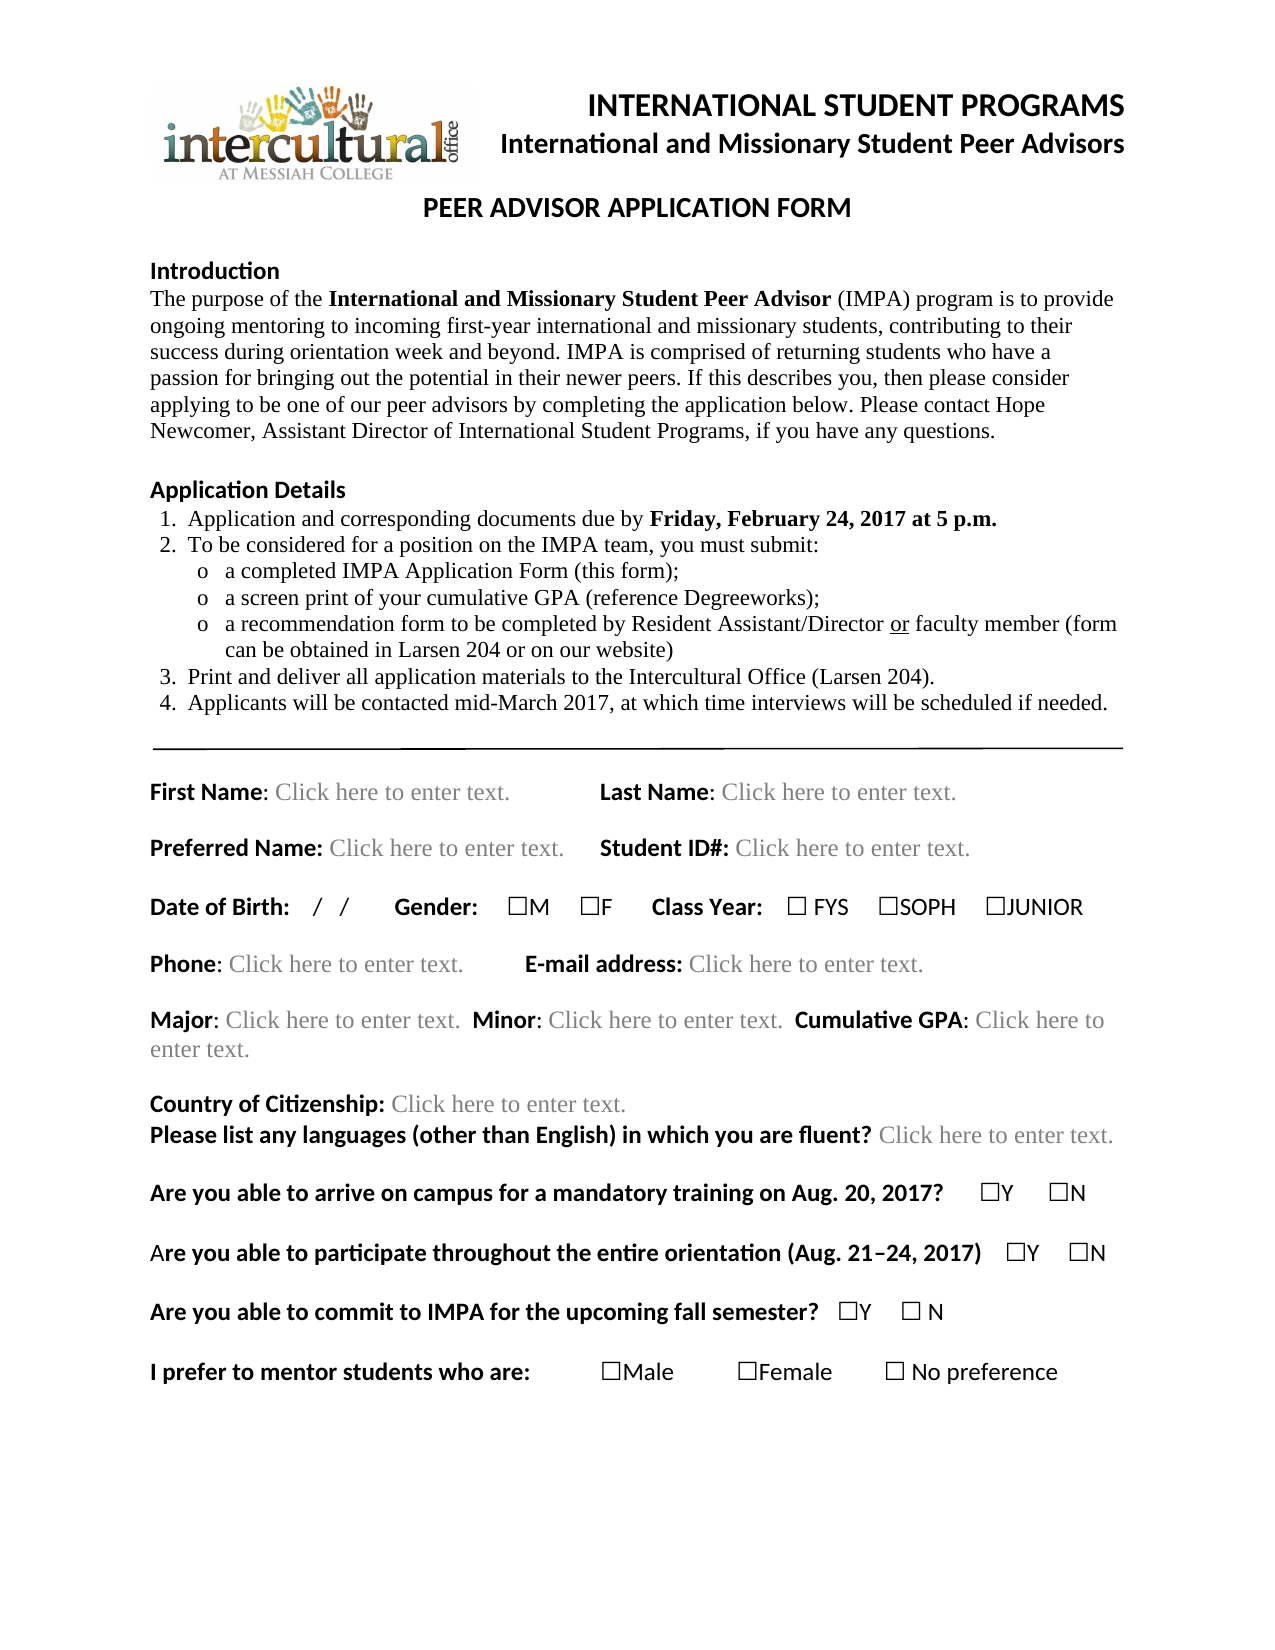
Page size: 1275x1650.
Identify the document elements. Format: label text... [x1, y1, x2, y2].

list Print and deliver all application materials to the Intercultural Office (Larsen 204). [159, 663, 1125, 689]
text Phone: E-mail address: [150, 948, 1125, 978]
list To be considered for a position on the IMPA team, you must submit: [159, 531, 1125, 557]
text Application Details [150, 474, 1125, 504]
list Applicants will be contacted mid-March 2017, at which time interviews will be scheduled if needed. [159, 689, 1125, 715]
text Introduction [150, 255, 1125, 285]
text First Name: Last Name: [150, 776, 1125, 807]
text INTERNATIONAL STUDENT PROGRAMS [474, 84, 1125, 125]
picture [150, 84, 474, 184]
text Major: Minor: Cumulative GPA: [150, 1004, 1125, 1063]
text Date of Birth: Gender: M F Class Year: FYS SOPH JUNIOR [150, 888, 1125, 922]
text Preferred Name: Student ID#: [150, 832, 1125, 863]
list a recommendation form to be completed by Resident Assistant/Director or faculty member (form can be obtained in Larsen 204 or on our website) [197, 610, 1125, 663]
text Are you able to arrive on campus for a mandatory training on Aug. 20, 2017? Y N [150, 1175, 1125, 1209]
list a screen print of your cumulative GPA (reference Degreeworks); [197, 584, 1125, 610]
text Are you able to commit to IMPA for the upcoming fall semester? Y N [150, 1294, 1125, 1328]
text I prefer to mentor students who are: Male Female No preference [150, 1353, 1125, 1387]
text Please list any languages (other than English) in which you are fluent? [150, 1119, 1125, 1149]
text Are you able to participate throughout the entire orientation (Aug. 21–24, 2017) Y N [150, 1234, 1125, 1268]
text International and Missionary Student Peer Advisors [474, 125, 1125, 161]
list a completed IMPA Application Form (this form); [197, 557, 1125, 584]
list Application and corresponding documents due by Friday, February 24, 2017 at 5 p.m. [159, 504, 1125, 531]
text Country of Citizenship: [150, 1088, 1125, 1119]
text PEER ADVISOR APPLICATION FORM [150, 189, 1125, 224]
text The purpose of the International and Missionary Student Peer Advisor (IMPA) program is to provide ongoing mentoring to incoming first-year international and missionary students, contributing to their success during orientation week and beyond. IMPA is comprised of returning students who have a passion for bringing out the potential in their newer peers. If this describes you, then please consider applying to be one of our peer advisors by completing the application below. Please contact Hope Newcomer, Assistant Director of International Student Programs, if you have any questions. [150, 285, 1125, 443]
